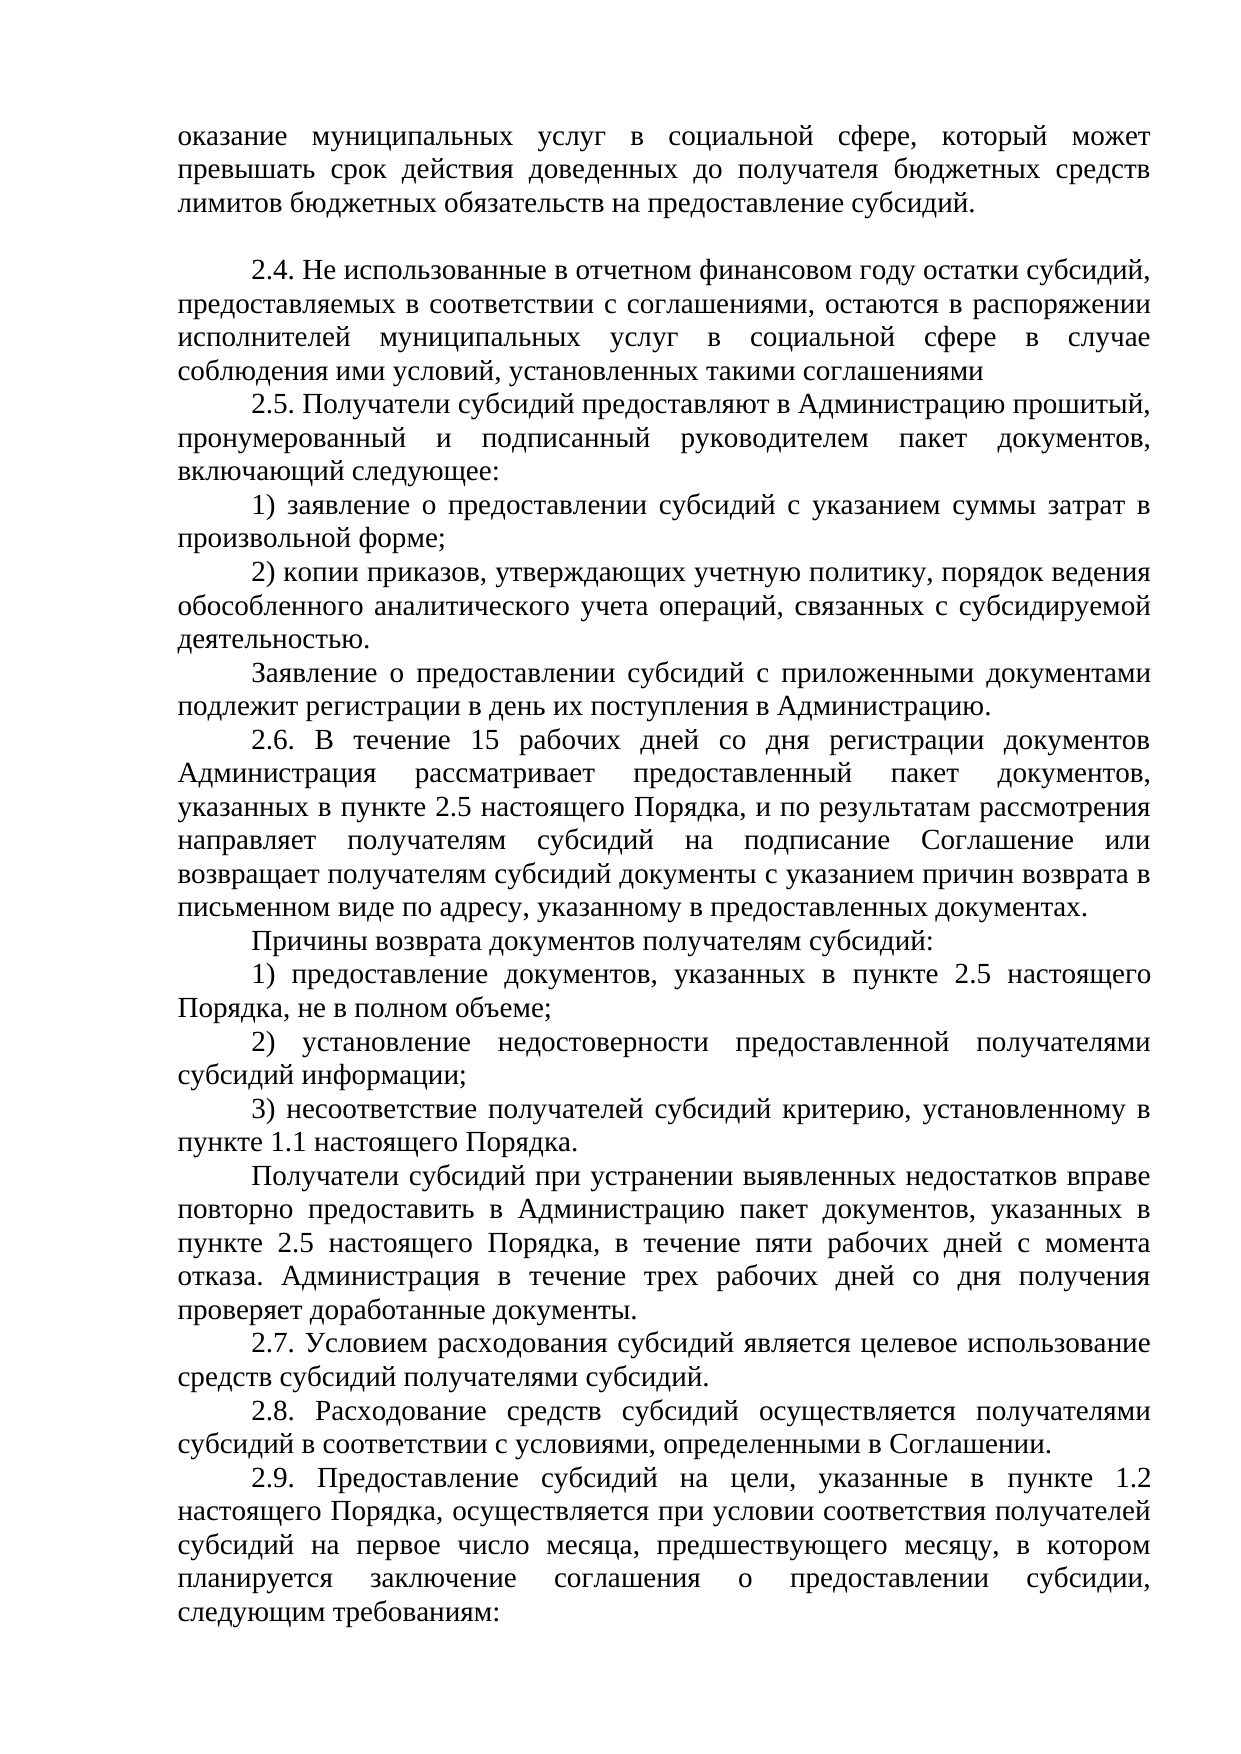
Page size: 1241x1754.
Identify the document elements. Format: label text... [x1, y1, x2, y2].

text Заявление о предоставлении субсидий с приложенными документами подлежит регистрации в день их поступления в Администрацию. [177, 655, 1152, 722]
text 2.5. Получатели субсидий предоставляют в Администрацию прошитый, пронумерованный и подписанный руководителем пакет документов, включающий следующее: [177, 386, 1152, 487]
text 2) установление недостоверности предоставленной получателями субсидий информации; [177, 1024, 1152, 1091]
text 2.4. Не использованные в отчетном финансовом году остатки субсидий, предоставляемых в соответствии с соглашениями, остаются в распоряжении исполнителей муниципальных услуг в социальной сфере в случае соблюдения ими условий, установленных такими соглашениями [177, 252, 1152, 386]
text 2.9. Предоставление субсидий на цели, указанные в пункте 1.2 настоящего Порядка, осуществляется при условии соответствия получателей субсидий на первое число месяца, предшествующего месяцу, в котором планируется заключение соглашения о предоставлении субсидии, следующим требованиям: [177, 1460, 1152, 1627]
text 1) заявление о предоставлении субсидий с указанием суммы затрат в произвольной форме; [177, 487, 1152, 554]
text 1) предоставление документов, указанных в пункте 2.5 настоящего Порядка, не в полном объеме; [177, 957, 1152, 1024]
text Причины возврата документов получателям субсидий: [177, 923, 1152, 957]
text 2) копии приказов, утверждающих учетную политику, порядок ведения обособленного аналитического учета операций, связанных с субсидируемой деятельностью. [177, 554, 1152, 655]
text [177, 118, 1152, 219]
text 2.7. Условием расходования субсидий является целевое использование средств субсидий получателями субсидий. [177, 1326, 1152, 1393]
text 3) несоответствие получателей субсидий критерию, установленному в пункте 1.1 настоящего Порядка. [177, 1091, 1152, 1158]
text 2.8. Расходование средств субсидий осуществляется получателями субсидий в соответствии с условиями, определенными в Соглашении. [177, 1393, 1152, 1460]
text Получатели субсидий при устранении выявленных недостатков вправе повторно предоставить в Администрацию пакет документов, указанных в пункте 2.5 настоящего Порядка, в течение пяти рабочих дней с момента отказа. Администрация в течение трех рабочих дней со дня получения проверяет доработанные документы. [177, 1158, 1152, 1326]
text 2.6. В течение 15 рабочих дней со дня регистрации документов Администрация рассматривает предоставленный пакет документов, указанных в пункте 2.5 настоящего Порядка, и по результатам рассмотрения направляет получателям субсидий на подписание Соглашение или возвращает получателям субсидий документы с указанием причин возврата в письменном виде по адресу, указанному в предоставленных документах. [177, 722, 1152, 923]
